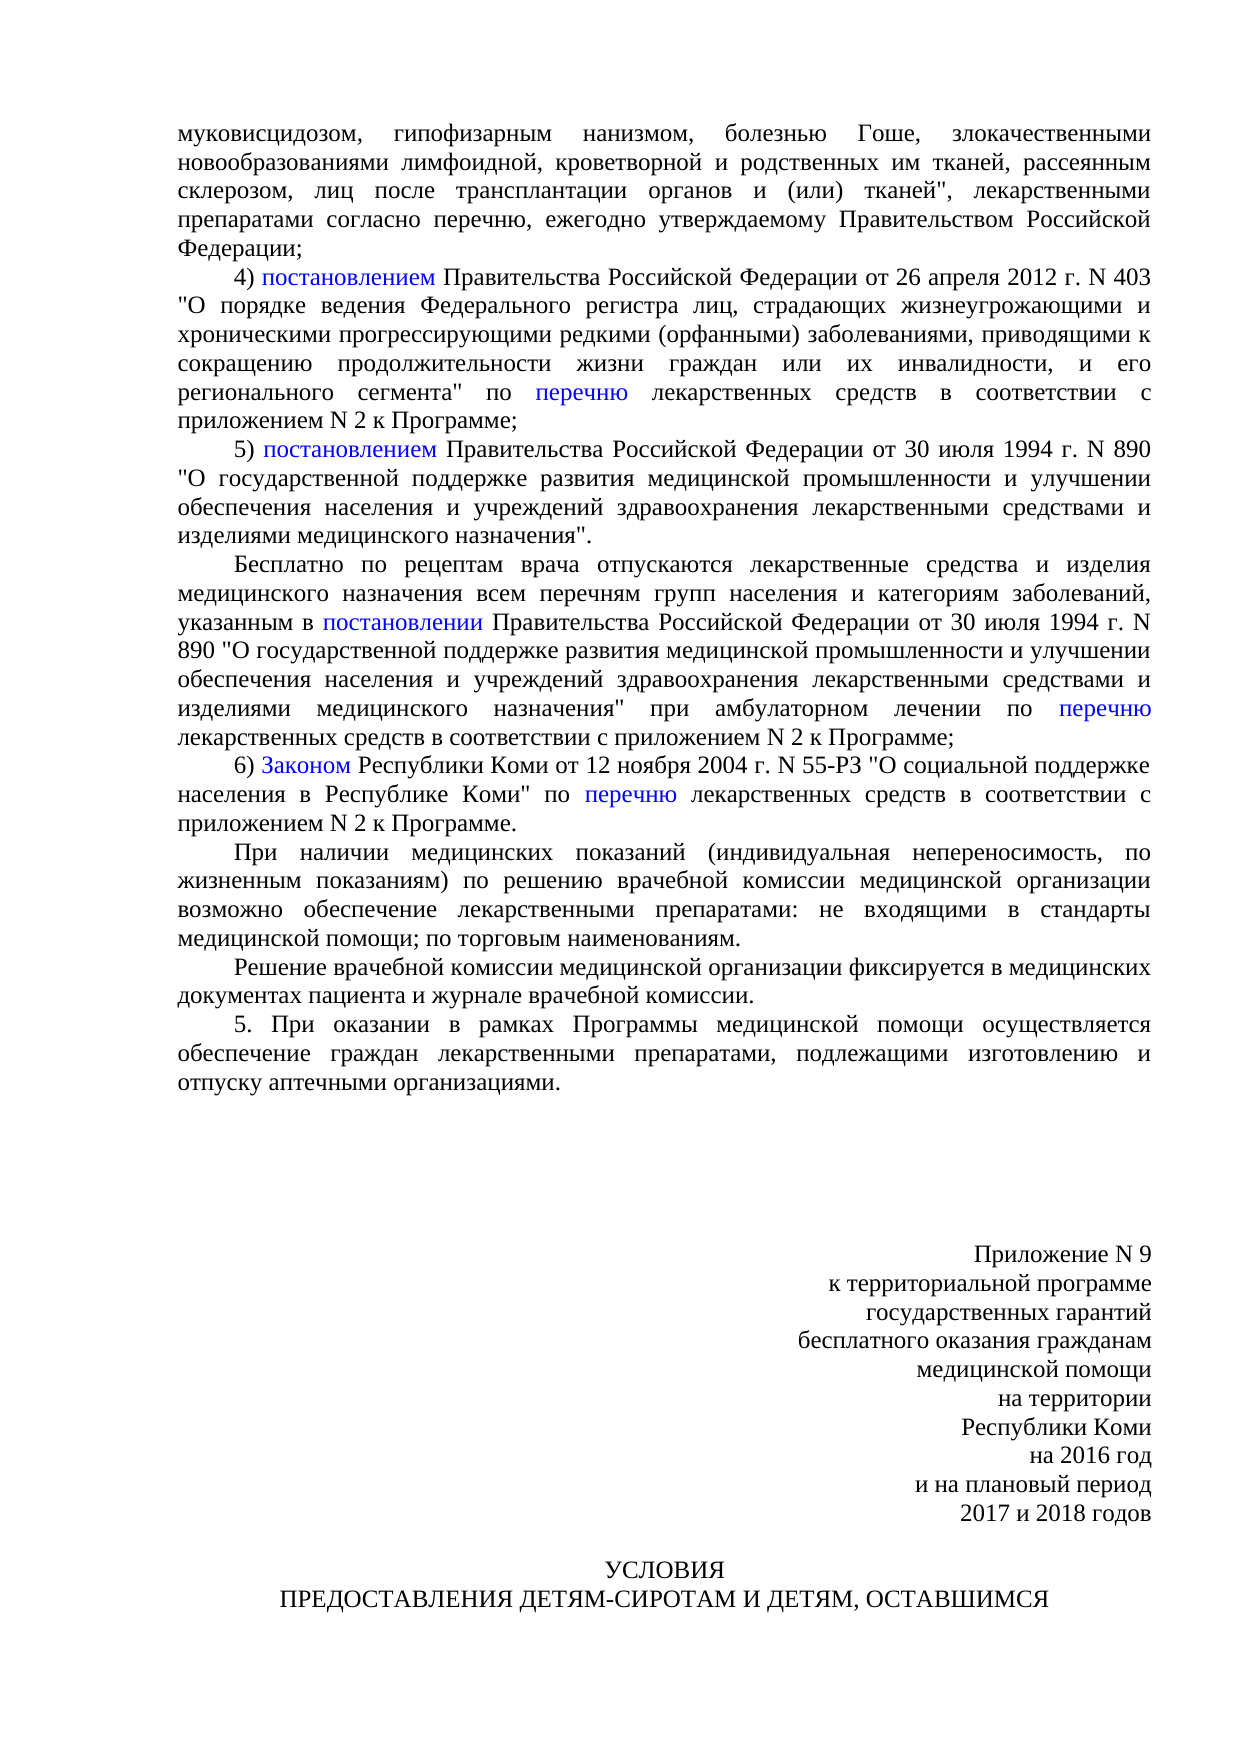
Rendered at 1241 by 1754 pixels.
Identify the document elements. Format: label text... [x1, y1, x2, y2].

text 2017 и 2018 годов [177, 1498, 1152, 1527]
text УСЛОВИЯ [177, 1556, 1152, 1584]
text Бесплатно по рецептам врача отпускаются лекарственные средства и изделия медицинского назначения всем перечням групп населения и категориям заболеваний, указанным в постановлении Правительства Российской Федерации от 30 июля 1994 г. N 890 "О государственной поддержке развития медицинской промышленности и улучшении обеспечения населения и учреждений здравоохранения лекарственными средствами и изделиями медицинского назначения" при амбулаторном лечении по перечню лекарственных средств в соответствии с приложением N 2 к Программе; [177, 549, 1152, 751]
text ПРЕДОСТАВЛЕНИЯ ДЕТЯМ-СИРОТАМ И ДЕТЯМ, ОСТАВШИМСЯ [177, 1584, 1152, 1613]
text Решение врачебной комиссии медицинской организации фиксируется в медицинских документах пациента и журнале врачебной комиссии. [177, 952, 1152, 1009]
text При наличии медицинских показаний (индивидуальная непереносимость, по жизненным показаниям) по решению врачебной комиссии медицинской организации возможно обеспечение лекарственными препаратами: не входящими в стандарты медицинской помощи; по торговым наименованиям. [177, 837, 1152, 952]
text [177, 118, 1152, 262]
text 6) Законом Республики Коми от 12 ноября 2004 г. N 55-РЗ "О социальной поддержке населения в Республике Коми" по перечню лекарственных средств в соответствии с приложением N 2 к Программе. [177, 751, 1152, 837]
text Приложение N 9 [177, 1239, 1152, 1268]
text на 2016 год [177, 1441, 1152, 1469]
text и на плановый период [177, 1469, 1152, 1498]
text 5. При оказании в рамках Программы медицинской помощи осуществляется обеспечение граждан лекарственными препаратами, подлежащими изготовлению и отпуску аптечными организациями. [177, 1009, 1152, 1096]
text государственных гарантий [177, 1297, 1152, 1326]
text Республики Коми [177, 1412, 1152, 1441]
text 5) постановлением Правительства Российской Федерации от 30 июля 1994 г. N 890 "О государственной поддержке развития медицинской промышленности и улучшении обеспечения населения и учреждений здравоохранения лекарственными средствами и изделиями медицинского назначения". [177, 434, 1152, 549]
text к территориальной программе [177, 1268, 1152, 1297]
text медицинской помощи [177, 1354, 1152, 1383]
text бесплатного оказания гражданам [177, 1326, 1152, 1354]
text на территории [177, 1383, 1152, 1412]
text 4) постановлением Правительства Российской Федерации от 26 апреля 2012 г. N 403 "О порядке ведения Федерального регистра лиц, страдающих жизнеугрожающими и хроническими прогрессирующими редкими (орфанными) заболеваниями, приводящими к сокращению продолжительности жизни граждан или их инвалидности, и его регионального сегмента" по перечню лекарственных средств в соответствии с приложением N 2 к Программе; [177, 262, 1152, 434]
